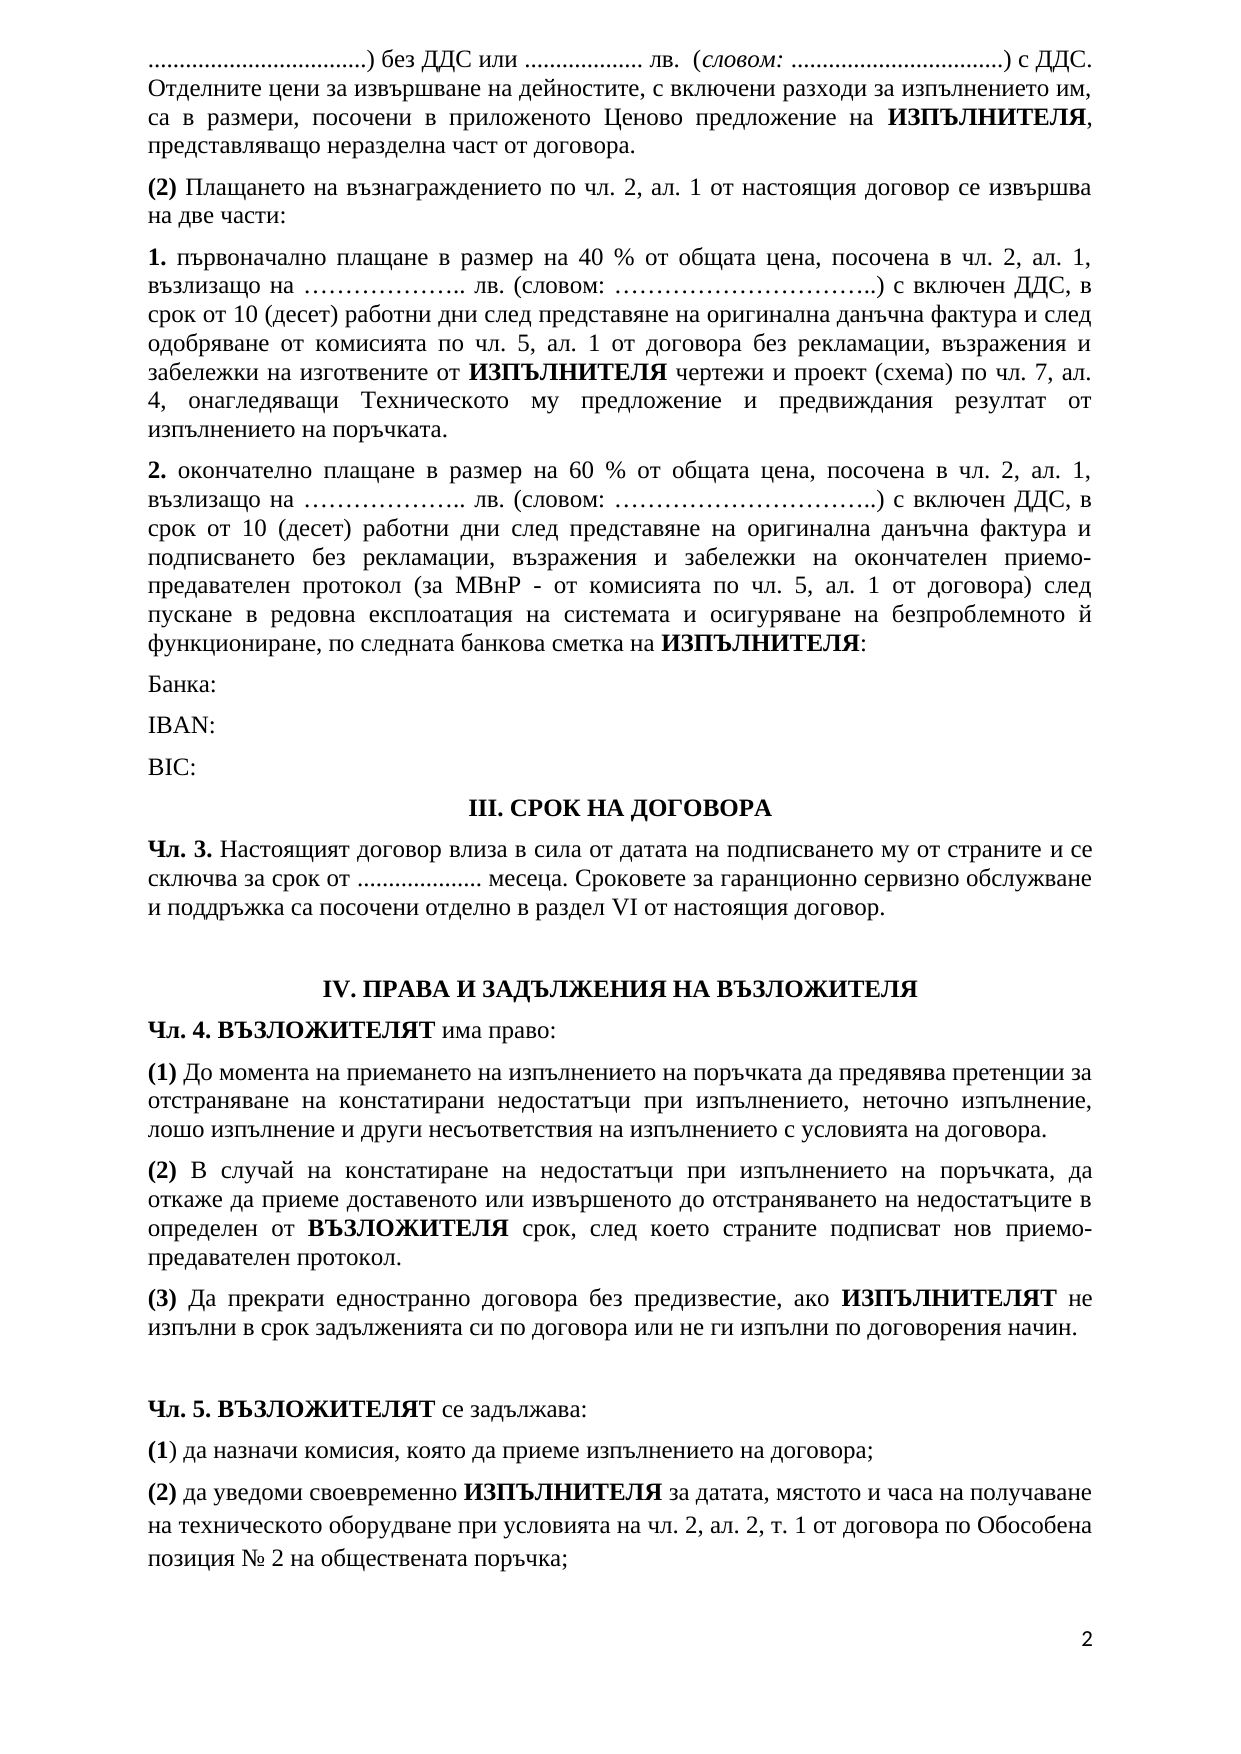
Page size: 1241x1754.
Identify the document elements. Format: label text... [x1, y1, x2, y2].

text (2) В случай на констатиране на недостатъци при изпълнението на поръчката, да откаже да приеме доставеното или извършеното до отстраняването на недостатъците в определен от ВЪЗЛОЖИТЕЛЯ срок, след което страните подписват нов приемо-предавателен протокол. [148, 1156, 1093, 1271]
text (1) До момента на приемането на изпълнението на поръчката да предявява претенции за отстраняване на констатирани недостатъци при изпълнението, неточно изпълнение, лошо изпълнение и други несъответствия на изпълнението с условията на договора. [148, 1057, 1093, 1143]
text IBAN: [148, 711, 1093, 739]
text ІІІ. СРОК НА ДОГОВОРА [148, 793, 1093, 822]
text Банка: [148, 669, 1093, 698]
text (2) да уведоми своевременно ИЗПЪЛНИТЕЛЯ за датата, мястото и часа на получаване на техническото оборудване при условията на чл. 2, ал. 2, т. 1 от договора по Обособена позиция № 2 на обществената поръчка; [148, 1477, 1093, 1572]
text Чл. 5. ВЪЗЛОЖИТЕЛЯТ се задължава: [148, 1394, 1093, 1423]
text Чл. 3. Настоящият договор влиза в сила от датата на подписването му от страните и се сключва за срок от .................... месеца. Сроковете за гаранционно сервизно обслужване и поддръжка са посочени отделно в раздел VI от настоящия договор. [148, 834, 1093, 921]
text ІV. ПРАВА И ЗАДЪЛЖЕНИЯ НА ВЪЗЛОЖИТЕЛЯ [148, 974, 1093, 1003]
text BIC: [148, 752, 1093, 781]
text (1) да назначи комисия, която да приеме изпълнението на договора; [148, 1436, 1093, 1464]
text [148, 44, 1093, 159]
text (2) Плащането на възнаграждението по чл. 2, ал. 1 от настоящия договор се извършва на две части: [148, 172, 1093, 229]
text 1. първоначално плащане в размер на 40 % от общата цена, посочена в чл. 2, ал. 1, възлизащо на ……………….. лв. (словом: …………………………..) с включен ДДС, в срок от 10 (десет) работни дни след представяне на оригинална данъчна фактура и след одобряване от комисията по чл. 5, ал. 1 от договора без рекламации, възражения и забележки на изготвените от ИЗПЪЛНИТЕЛЯ чертежи и проект (схема) по чл. 7, ал. 4, онагледяващи Техническото му предложение и предвиждания резултат от изпълнението на поръчката. [148, 242, 1093, 443]
text 2. окончателно плащане в размер на 60 % от общата цена, посочена в чл. 2, ал. 1, възлизащо на ……………….. лв. (словом: …………………………..) с включен ДДС, в срок от 10 (десет) работни дни след представяне на оригинална данъчна фактура и подписването без рекламации, възражения и забележки на окончателен приемо-предавателен протокол (за МВнР - от комисията по чл. 5, ал. 1 от договора) след пускане в редовна експлоатация на системата и осигуряване на безпроблемното й функциониране, по следната банкова сметка на ИЗПЪЛНИТЕЛЯ: [148, 456, 1093, 657]
text (3) Да прекрати едностранно договора без предизвестие, ако ИЗПЪЛНИТЕЛЯТ не изпълни в срок задълженията си по договора или не ги изпълни по договорения начин. [148, 1283, 1093, 1341]
text Чл. 4. ВЪЗЛОЖИТЕЛЯТ има право: [148, 1016, 1093, 1044]
